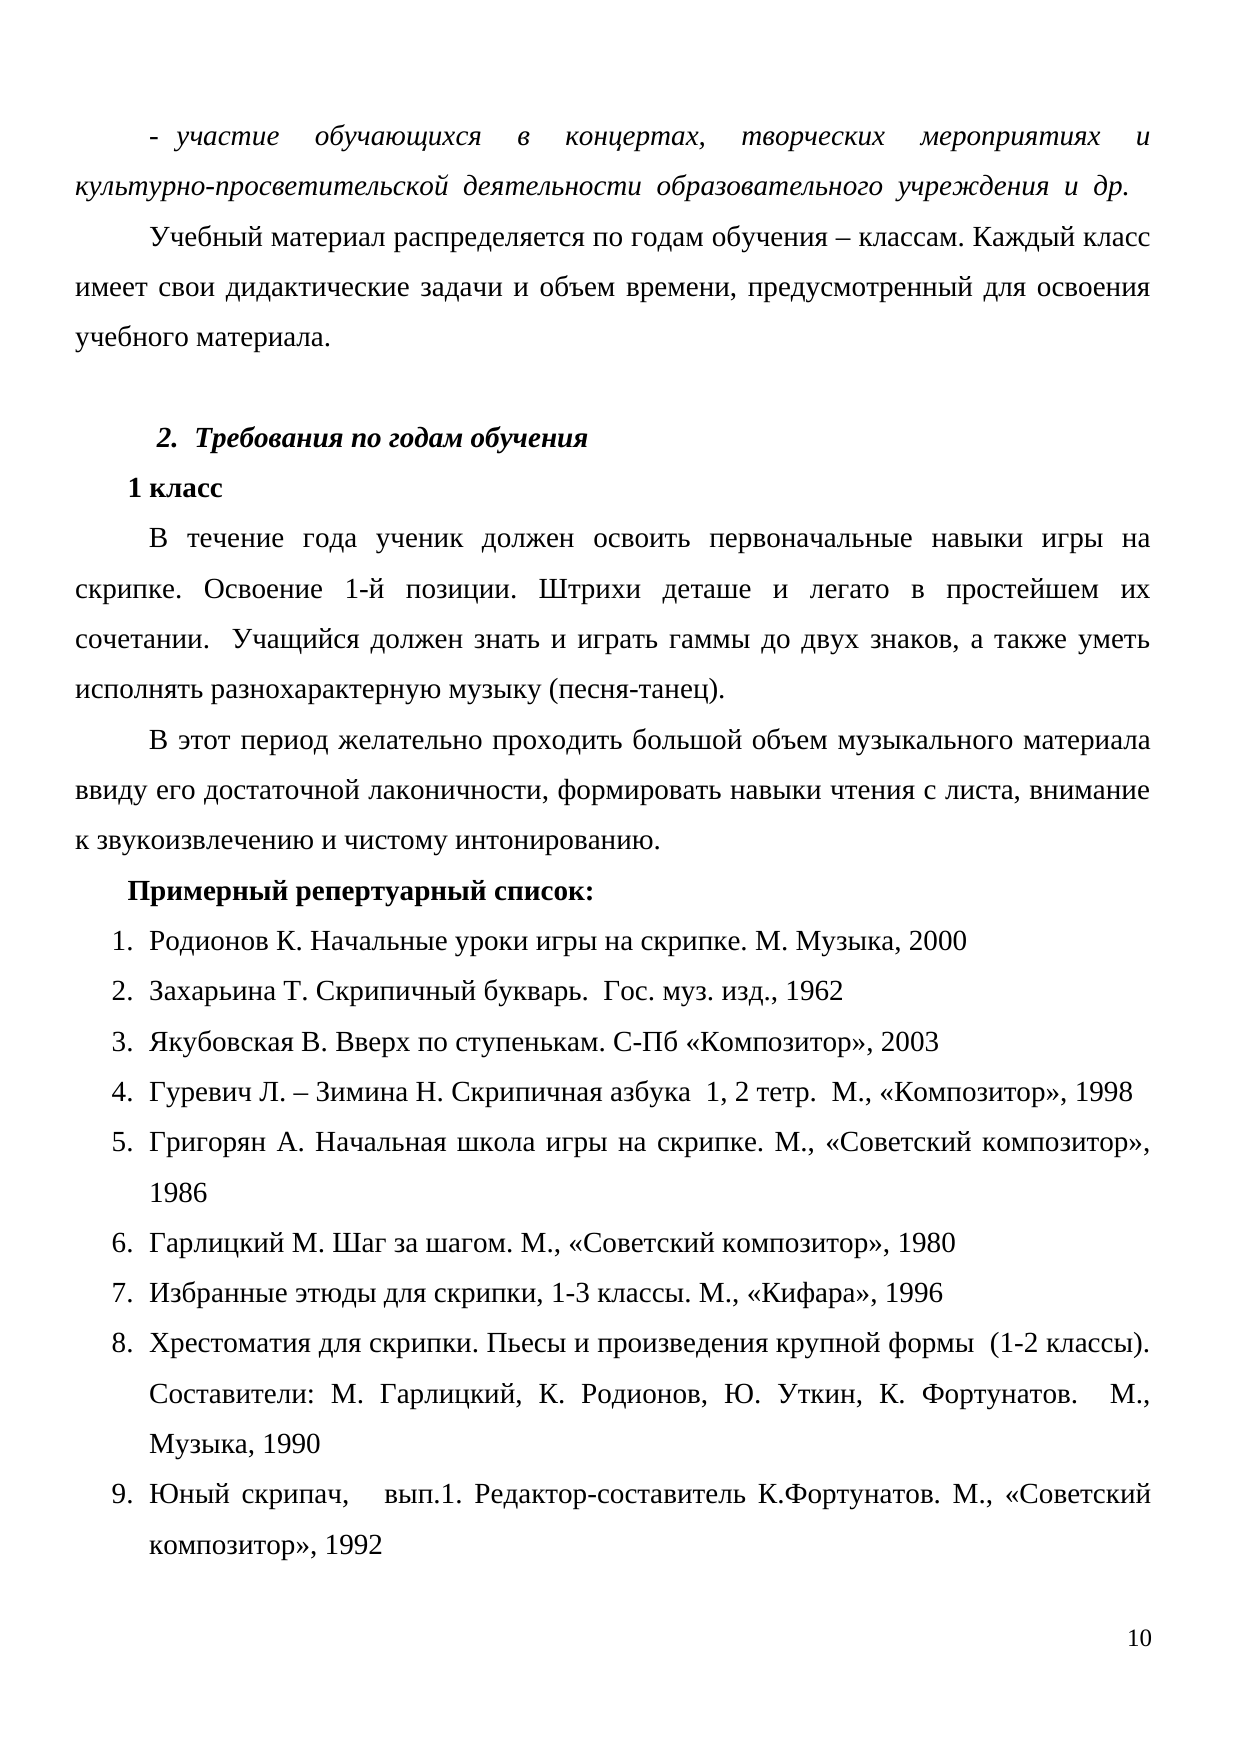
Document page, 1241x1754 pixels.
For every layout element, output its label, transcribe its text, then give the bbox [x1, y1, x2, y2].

text 1 класс [90, 470, 1152, 504]
text Учебный материал распределяется по годам обучения – классам. Каждый класс имеет свои дидактические задачи и объем времени, предусмотренный для освоения учебного материала. [75, 219, 1152, 353]
list Требования по годам обучения [157, 420, 1152, 453]
list Гуревич Л. – Зимина Н. Скрипичная азбука 1, 2 тетр. М., «Композитор», 1998 [111, 1074, 1152, 1108]
list Гарлицкий М. Шаг за шагом. М., «Советский композитор», 1980 [111, 1225, 1152, 1258]
list Якубовская В. Вверх по ступенькам. С-Пб «Композитор», 2003 [111, 1024, 1152, 1057]
text В этот период желательно проходить большой объем музыкального материала ввиду его достаточной лаконичности, формировать навыки чтения с листа, внимание к звукоизвлечению и чистому интонированию. [75, 722, 1152, 856]
text В течение года ученик должен освоить первоначальные навыки игры на скрипке. Освоение 1-й позиции. Штрихи деташе и легато в простейшем их сочетании. Учащийся должен знать и играть гаммы до двух знаков, а также уметь исполнять разнохарактерную музыку (песня-танец). [75, 521, 1152, 705]
text Примерный репертуарный список: [90, 873, 1152, 906]
list Избранные этюды для скрипки, 1-3 классы. М., «Кифара», 1996 [111, 1275, 1152, 1309]
list Захарьина Т. Скрипичный букварь. Гос. муз. изд., 1962 [111, 973, 1152, 1007]
list Юный скрипач, вып.1. Редактор-составитель К.Фортунатов. М., «Советский композитор», 1992 [111, 1477, 1152, 1560]
list Родионов К. Начальные уроки игры на скрипке. М. Музыка, 2000 [111, 923, 1152, 957]
list Григорян А. Начальная школа игры на скрипке. М., «Советский композитор», 1986 [111, 1124, 1152, 1208]
list Хрестоматия для скрипки. Пьесы и произведения крупной формы (1-2 классы). Составители: М. Гарлицкий, К. Родионов, Ю. Уткин, К. Фортунатов. М., Музыка, 1990 [111, 1326, 1152, 1460]
text - участие обучающихся в концертах, творческих мероприятиях и культурно-просветительской деятельности образовательного учреждения и др. [75, 118, 1152, 202]
